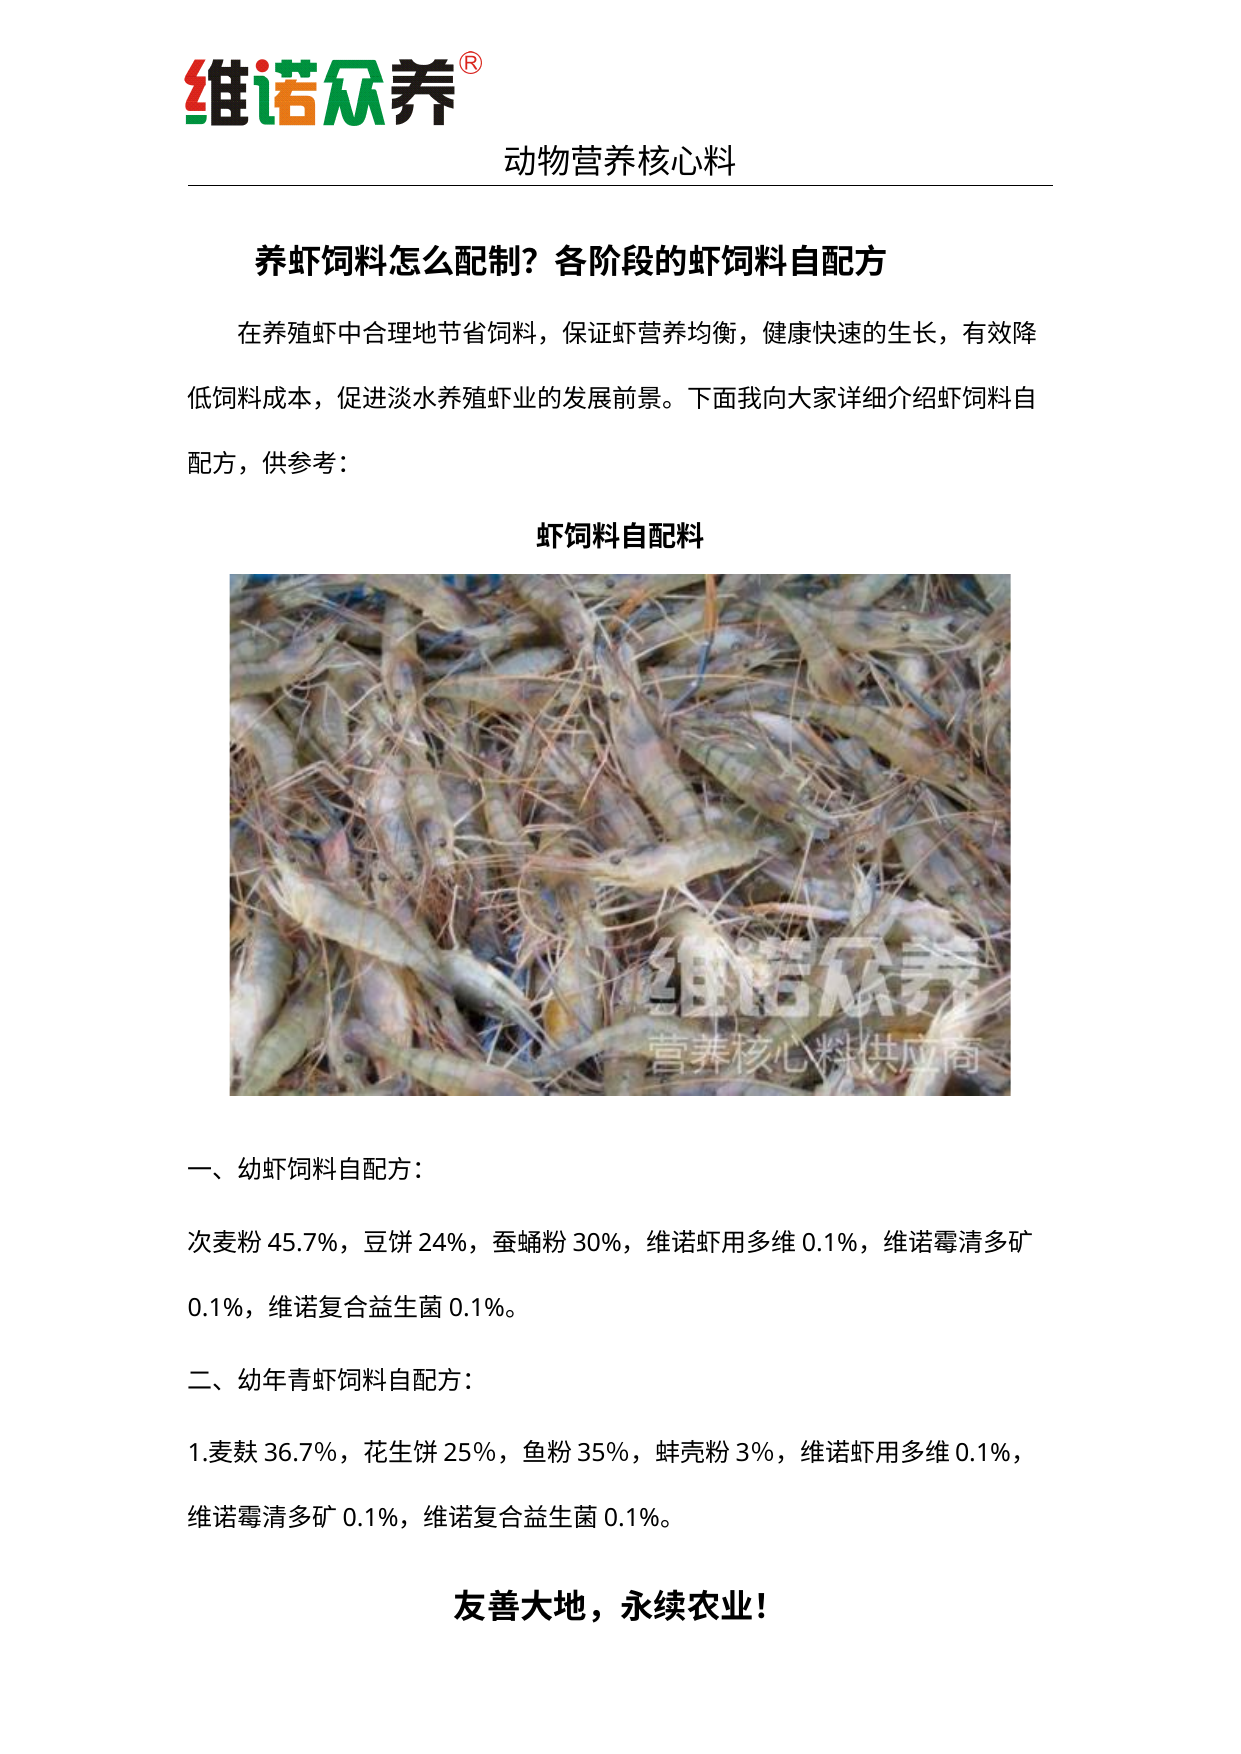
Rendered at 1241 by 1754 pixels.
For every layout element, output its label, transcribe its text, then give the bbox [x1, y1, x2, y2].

text 虾饲料自配料 [187, 502, 1053, 567]
picture [229, 574, 1011, 1096]
text 一、幼虾饲料自配方： [187, 1135, 1053, 1200]
picture [184, 51, 482, 126]
text 二、幼年青虾饲料自配方： [187, 1346, 1053, 1411]
text 次麦粉45.7%，豆饼24%，蚕蛹粉30%，维诺虾用多维0.1%，维诺霉清多矿0.1%，维诺复合益生菌0.1%。 [187, 1208, 1053, 1338]
text 1.麦麸36.7％，花生饼25％，鱼粉35％，蚌壳粉3％，维诺虾用多维0.1%，维诺霉清多矿0.1%，维诺复合益生菌0.1%。 [187, 1418, 1053, 1548]
text 在养殖虾中合理地节省饲料，保证虾营养均衡，健康快速的生长，有效降低饲料成本，促进淡水养殖虾业的发展前景。下面我向大家详细介绍虾饲料自配方，供参考： [187, 299, 1053, 494]
text 养虾饲料怎么配制？各阶段的虾饲料自配方 [187, 226, 1053, 291]
